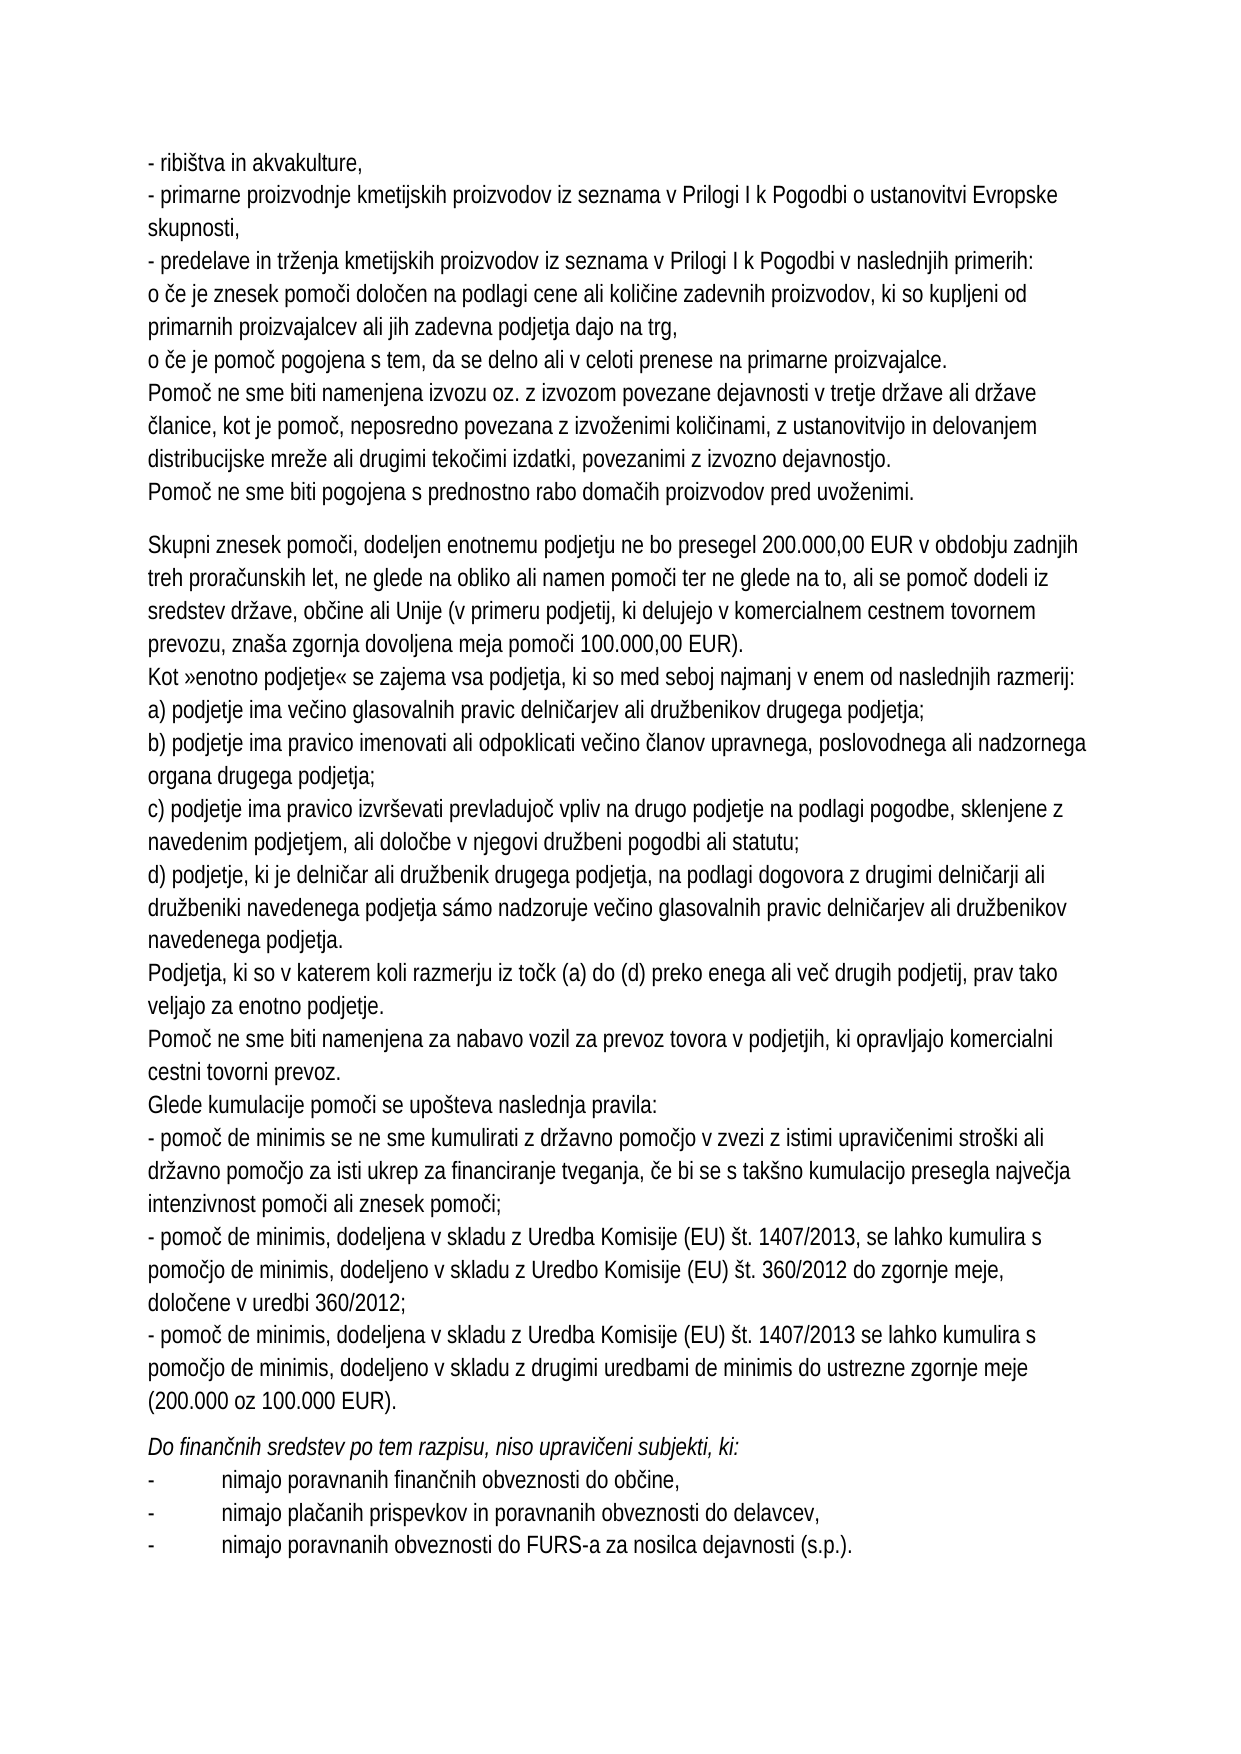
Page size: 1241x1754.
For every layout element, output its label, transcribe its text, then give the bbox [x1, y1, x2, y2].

text - primarne proizvodnje kmetijskih proizvodov iz seznama v Prilogi I k Pogodbi o ustanovitvi Evropske skupnosti, [148, 181, 1093, 242]
text Glede kumulacije pomoči se upošteva naslednja pravila: [148, 1090, 1093, 1119]
text Pomoč ne sme biti namenjena za nabavo vozil za prevoz tovora v podjetjih, ki opravljajo komercialni cestni tovorni prevoz. [148, 1024, 1093, 1086]
text a) podjetje ima večino glasovalnih pravic delničarjev ali družbenikov drugega podjetja; [148, 695, 1093, 724]
text Kot »enotno podjetje« se zajema vsa podjetja, ki so med seboj najmanj v enem od naslednjih razmerij: [148, 662, 1093, 691]
text d) podjetje, ki je delničar ali družbenik drugega podjetja, na podlagi dogovora z drugimi delničarji ali družbeniki navedenega podjetja sámo nadzoruje večino glasovalnih pravic delničarjev ali družbenikov navedenega podjetja. [148, 860, 1093, 954]
text Podjetja, ki so v katerem koli razmerju iz točk (a) do (d) preko enega ali več drugih podjetij, prav tako veljajo za enotno podjetje. [148, 958, 1093, 1020]
text o če je znesek pomoči določen na podlagi cene ali količine zadevnih proizvodov, ki so kupljeni od primarnih proizvajalcev ali jih zadevna podjetja dajo na trg, [148, 279, 1093, 341]
text - nimajo poravnanih obveznosti do FURS-a za nosilca dejavnosti (s.p.). [148, 1531, 1093, 1559]
text Skupni znesek pomoči, dodeljen enotnemu podjetju ne bo presegel 200.000,00 EUR v obdobju zadnjih treh proračunskih let, ne glede na obliko ali namen pomoči ter ne glede na to, ali se pomoč dodeli iz sredstev države, občine ali Unije (v primeru podjetij, ki delujejo v komercialnem cestnem tovornem prevozu, znaša zgornja dovoljena meja pomoči 100.000,00 EUR). [148, 531, 1093, 658]
text Do finančnih sredstev po tem razpisu, niso upravičeni subjekti, ki: [148, 1432, 1093, 1460]
text b) podjetje ima pravico imenovati ali odpoklicati večino članov upravnega, poslovodnega ali nadzornega organa drugega podjetja; [148, 728, 1093, 789]
text - nimajo poravnanih finančnih obveznosti do občine, [148, 1465, 1093, 1493]
text - ribištva in akvakulture, [148, 148, 1093, 176]
text - nimajo plačanih prispevkov in poravnanih obveznosti do delavcev, [148, 1498, 1093, 1526]
text Pomoč ne sme biti namenjena izvozu oz. z izvozom povezane dejavnosti v tretje države ali države članice, kot je pomoč, neposredno povezana z izvoženimi količinami, z ustanovitvijo in delovanjem distribucijske mreže ali drugimi tekočimi izdatki, povezanimi z izvozno dejavnostjo. [148, 378, 1093, 472]
text - pomoč de minimis, dodeljena v skladu z Uredba Komisije (EU) št. 1407/2013, se lahko kumulira s pomočjo de minimis, dodeljeno v skladu z Uredbo Komisije (EU) št. 360/2012 do zgornje meje, določene v uredbi 360/2012; [148, 1222, 1093, 1316]
text Pomoč ne sme biti pogojena s prednostno rabo domačih proizvodov pred uvoženimi. [148, 477, 1093, 505]
text - pomoč de minimis, dodeljena v skladu z Uredba Komisije (EU) št. 1407/2013 se lahko kumulira s pomočjo de minimis, dodeljeno v skladu z drugimi uredbami de minimis do ustrezne zgornje meje (200.000 oz 100.000 EUR). [148, 1321, 1093, 1415]
text c) podjetje ima pravico izvrševati prevladujoč vpliv na drugo podjetje na podlagi pogodbe, sklenjene z navedenim podjetjem, ali določbe v njegovi družbeni pogodbi ali statutu; [148, 794, 1093, 855]
text - predelave in trženja kmetijskih proizvodov iz seznama v Prilogi I k Pogodbi v naslednjih primerih: [148, 246, 1093, 275]
text - pomoč de minimis se ne sme kumulirati z državno pomočjo v zvezi z istimi upravičenimi stroški ali državno pomočjo za isti ukrep za financiranje tveganja, če bi se s takšno kumulacijo presegla največja intenzivnost pomoči ali znesek pomoči; [148, 1123, 1093, 1217]
text o če je pomoč pogojena s tem, da se delno ali v celoti prenese na primarne proizvajalce. [148, 345, 1093, 374]
